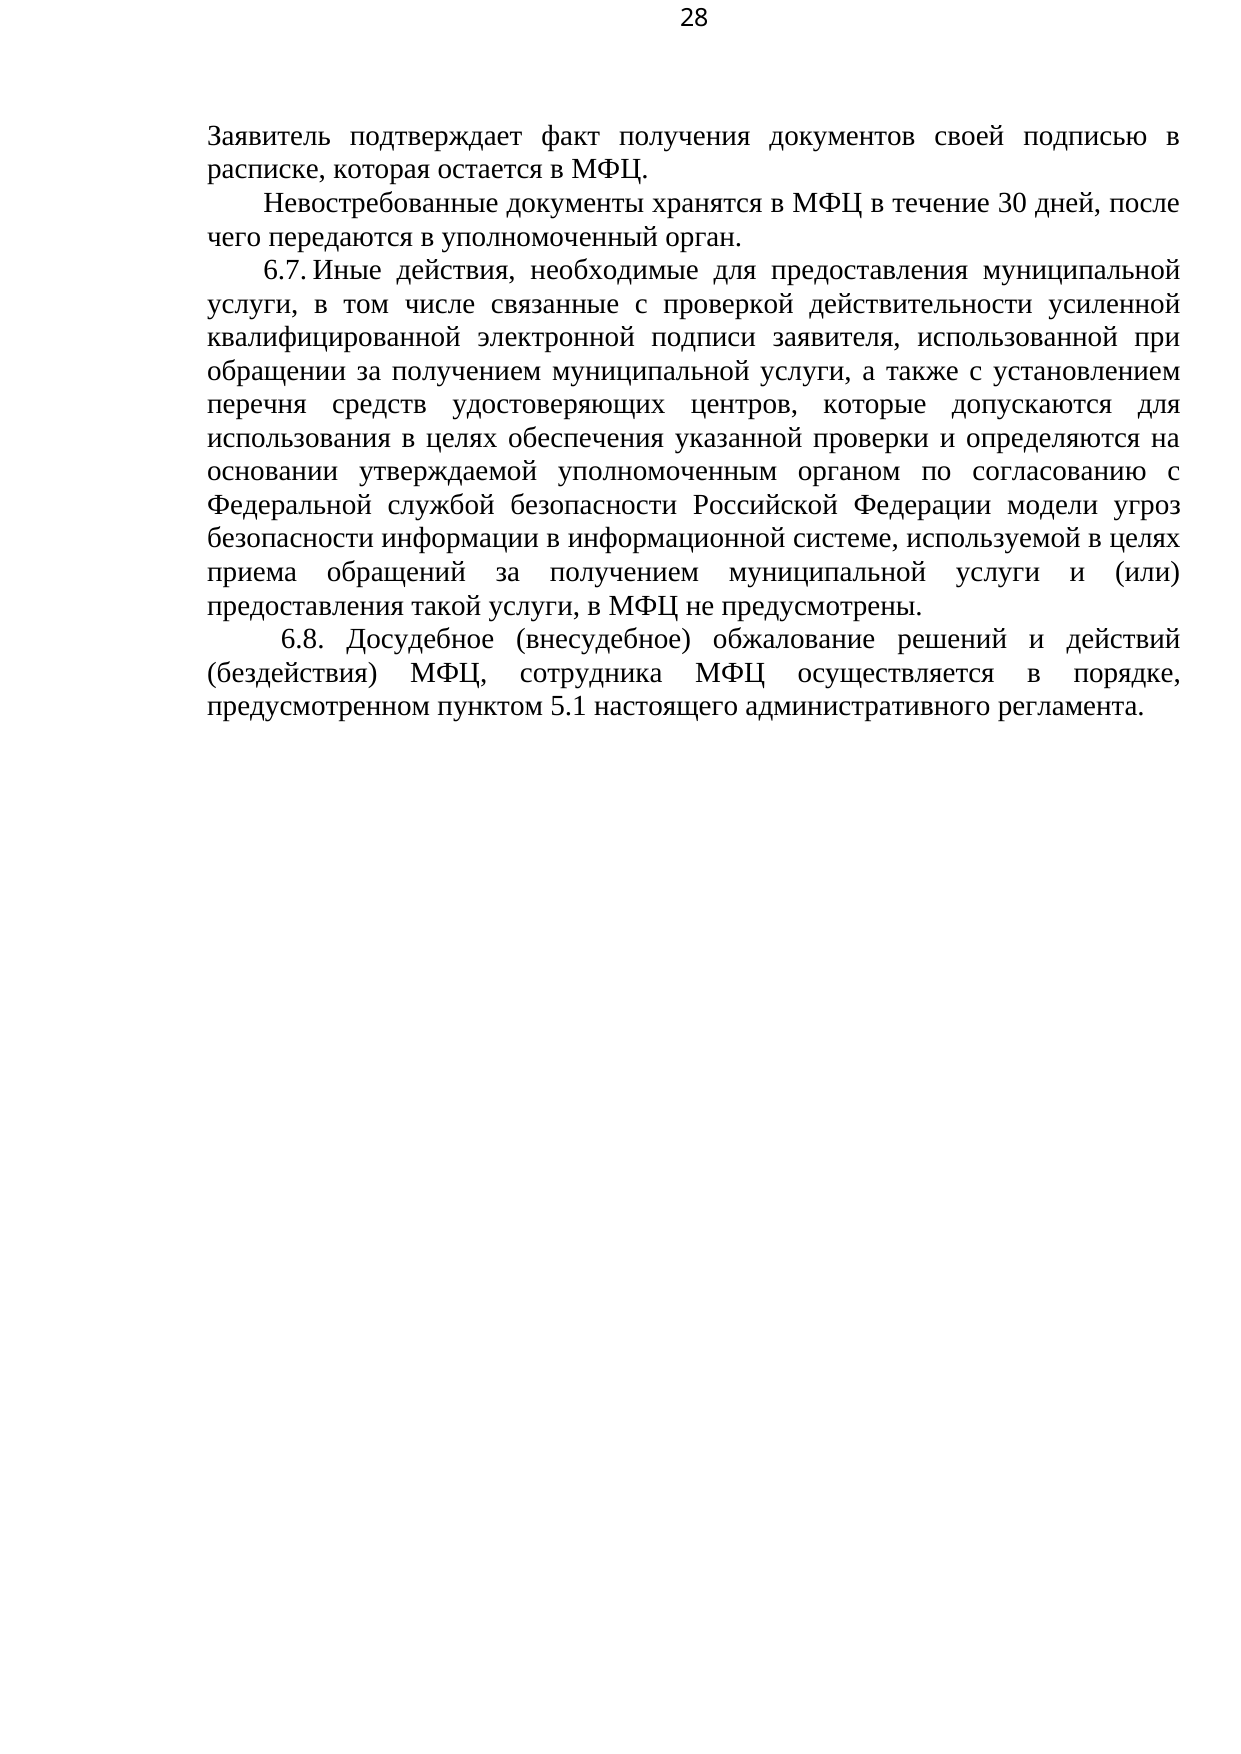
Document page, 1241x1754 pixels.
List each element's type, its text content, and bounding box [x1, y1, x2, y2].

list Иные действия, необходимые для предоставления муниципальной услуги, в том числе связанные с проверкой действительности усиленной квалифицированной электронной подписи заявителя, использованной при обращении за получением муниципальной услуги, а также с установлением перечня средств удостоверяющих центров, которые допускаются для использования в целях обеспечения указанной проверки и определяются на основании утверждаемой уполномоченным органом по согласованию с Федеральной службой безопасности Российской Федерации модели угроз безопасности информации в информационной системе, используемой в целях приема обращений за получением муниципальной услуги и (или) предоставления такой услуги, в МФЦ не предусмотрены. [207, 252, 1181, 621]
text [207, 118, 1181, 185]
text 6.8. Досудебное (внесудебное) обжалование решений и действий (бездействия) МФЦ, сотрудника МФЦ осуществляется в порядке, предусмотренном пунктом 5.1 настоящего административного регламента. [207, 621, 1181, 722]
text Невостребованные документы хранятся в МФЦ в течение 30 дней, после чего передаются в уполномоченный орган. [207, 185, 1181, 252]
